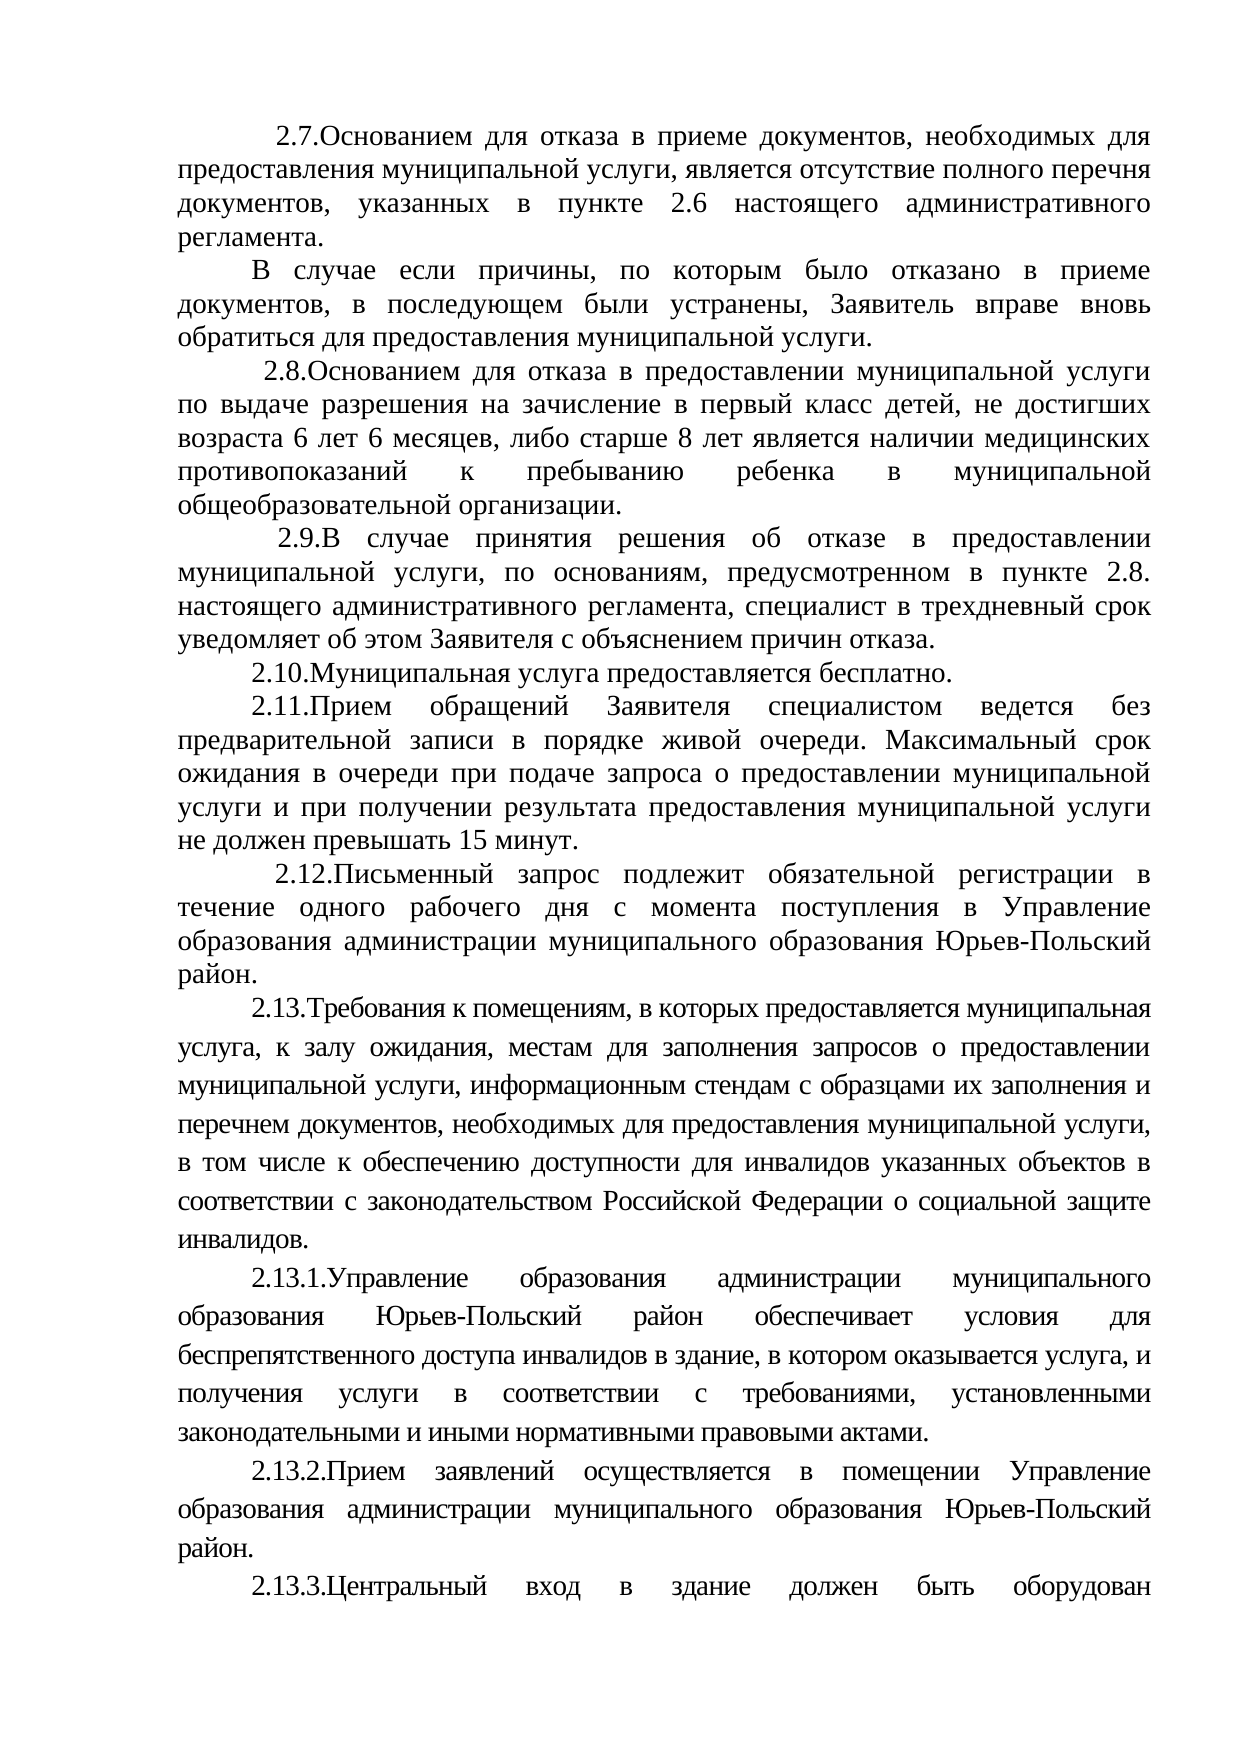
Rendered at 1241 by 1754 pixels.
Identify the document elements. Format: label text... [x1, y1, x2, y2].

text 2.8.Основанием для отказа в предоставлении муниципальной услуги по выдаче разрешения на зачисление в первый класс детей, не достигших возраста 6 лет 6 месяцев, либо старше 8 лет является наличии медицинских противопоказаний к пребыванию ребенка в муниципальной общеобразовательной организации. [177, 353, 1152, 521]
text 2.11.Прием обращений Заявителя специалистом ведется без предварительной записи в порядке живой очереди. Максимальный срок ожидания в очереди при подаче запроса о предоставлении муниципальной услуги и при получении результата предоставления муниципальной услуги не должен превышать 15 минут. [177, 688, 1152, 856]
text 2.13.2.Прием заявлений осуществляется в помещении Управление образования администрации муниципального образования Юрьев-Польский район. [177, 1453, 1152, 1563]
text В случае если причины, по которым было отказано в приеме документов, в последующем были устранены, Заявитель вправе вновь обратиться для предоставления муниципальной услуги. [177, 252, 1152, 353]
text 2.7.Основанием для отказа в приеме документов, необходимых для предоставления муниципальной услуги, является отсутствие полного перечня документов, указанных в пункте 2.6 настоящего административного регламента. [177, 118, 1152, 252]
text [177, 1568, 1152, 1602]
text 2.10.Муниципальная услуга предоставляется бесплатно. [177, 655, 1152, 688]
text 2.13.1.Управление образования администрации муниципального образования Юрьев-Польский район обеспечивает условия для беспрепятственного доступа инвалидов в здание, в котором оказывается услуга, и получения услуги в соответствии с требованиями, установленными законодательными и иными нормативными правовыми актами. [177, 1260, 1152, 1448]
text 2.12.Письменный запрос подлежит обязательной регистрации в течение одного рабочего дня с момента поступления в Управление образования администрации муниципального образования Юрьев-Польский район. [177, 856, 1152, 990]
text 2.9.В случае принятия решения об отказе в предоставлении муниципальной услуги, по основаниям, предусмотренном в пункте 2.8. настоящего административного регламента, специалист в трехдневный срок уведомляет об этом Заявителя с объяснением причин отказа. [177, 521, 1152, 655]
text 2.13.Требования к помещениям, в которых предоставляется муниципальная услуга, к залу ожидания, местам для заполнения запросов о предоставлении муниципальной услуги, информационным стендам с образцами их заполнения и перечнем документов, необходимых для предоставления муниципальной услуги, в том числе к обеспечению доступности для инвалидов указанных объектов в соответствии с законодательством Российской Федерации о социальной защите инвалидов. [177, 990, 1152, 1255]
